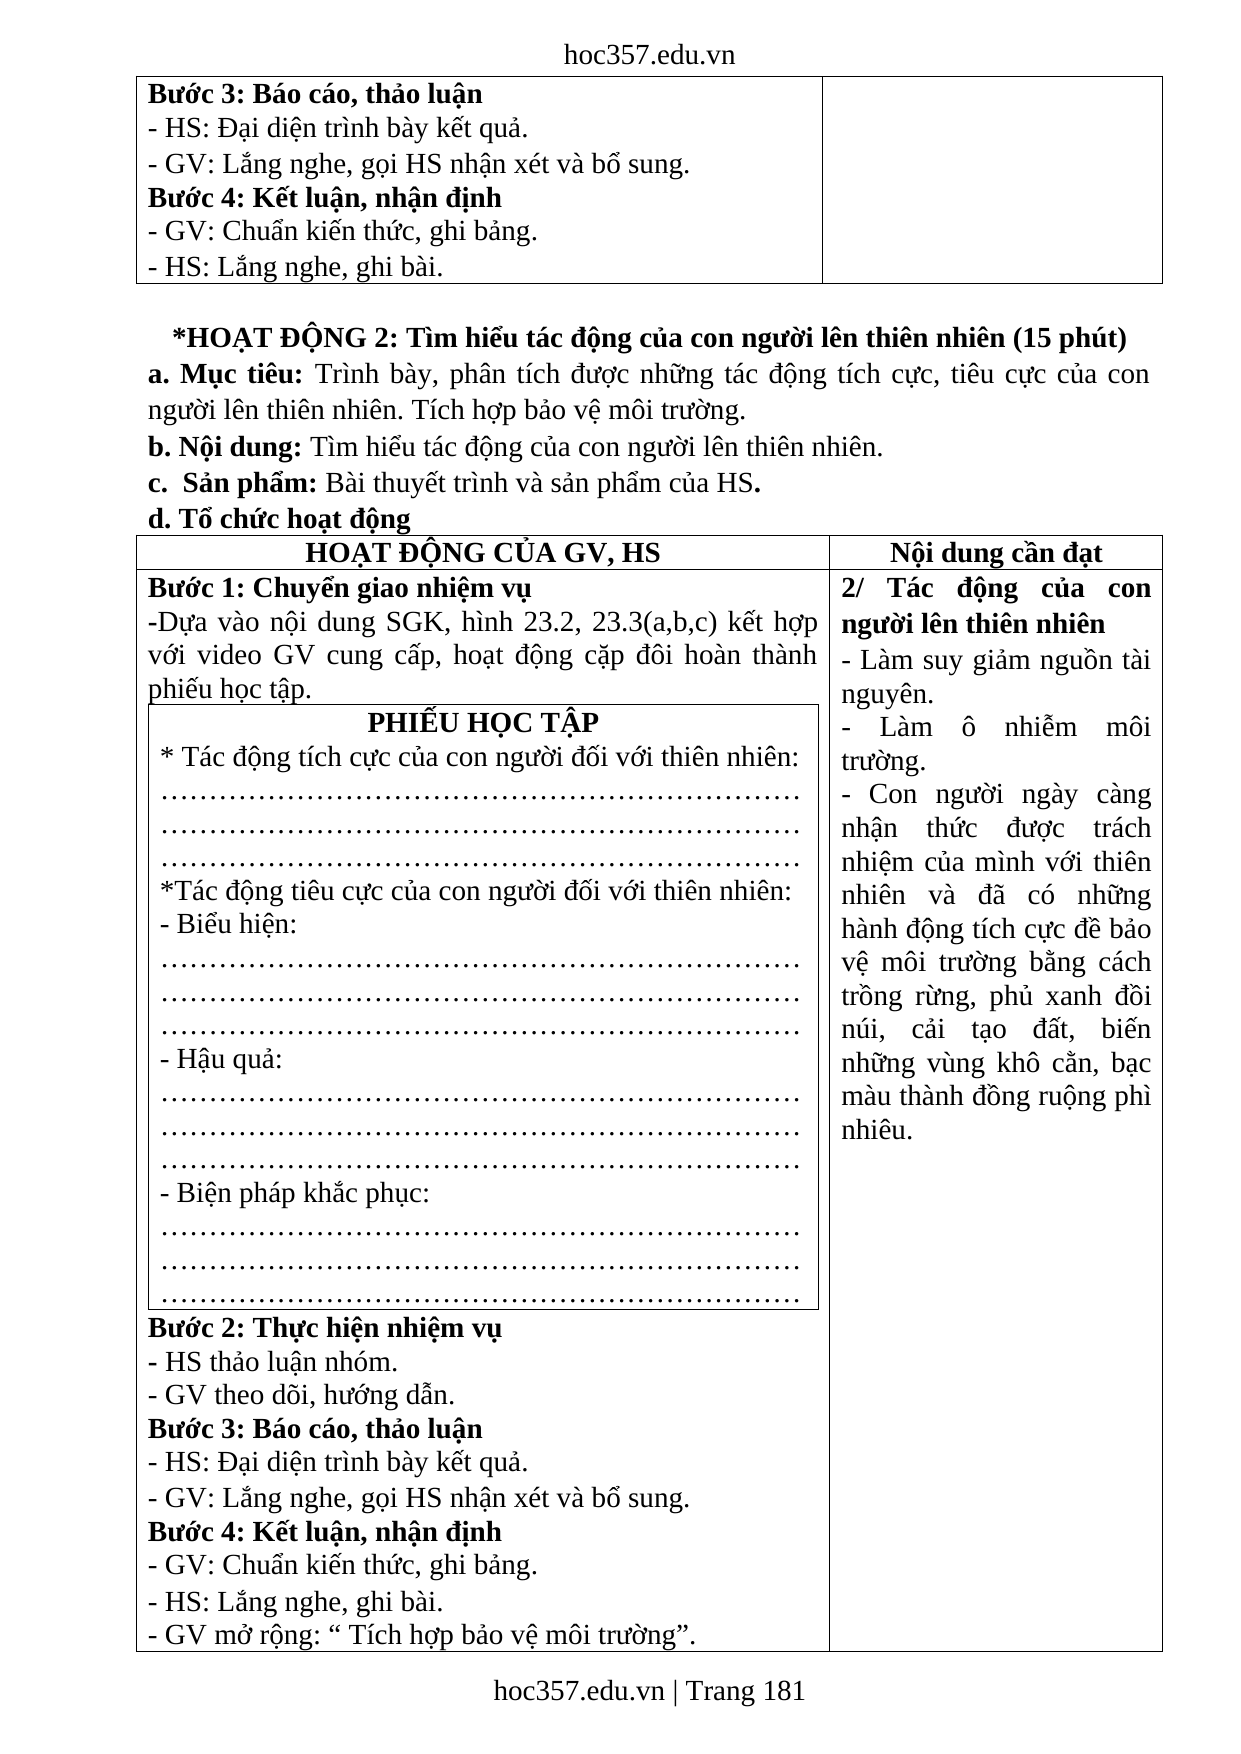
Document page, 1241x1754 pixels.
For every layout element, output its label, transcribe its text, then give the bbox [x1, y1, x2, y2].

text d. Tổ chức hoạt động [148, 501, 1152, 534]
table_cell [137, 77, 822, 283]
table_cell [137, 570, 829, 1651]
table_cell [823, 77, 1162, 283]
text *HOẠT ĐỘNG 2: Tìm hiểu tác động của con người lên thiên nhiên (15 phút) [148, 320, 1152, 354]
text a. Mục tiêu: Trình bày, phân tích được những tác động tích cực, tiêu cực của con người lên thiên nhiên. Tích hợp bảo vệ môi trường. [148, 356, 1152, 426]
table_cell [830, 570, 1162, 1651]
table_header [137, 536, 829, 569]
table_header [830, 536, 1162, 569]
text c. Sản phẩm: Bài thuyết trình và sản phẩm của HS. [148, 465, 1152, 498]
text b. Nội dung: Tìm hiểu tác động của con người lên thiên nhiên. [148, 429, 1152, 462]
